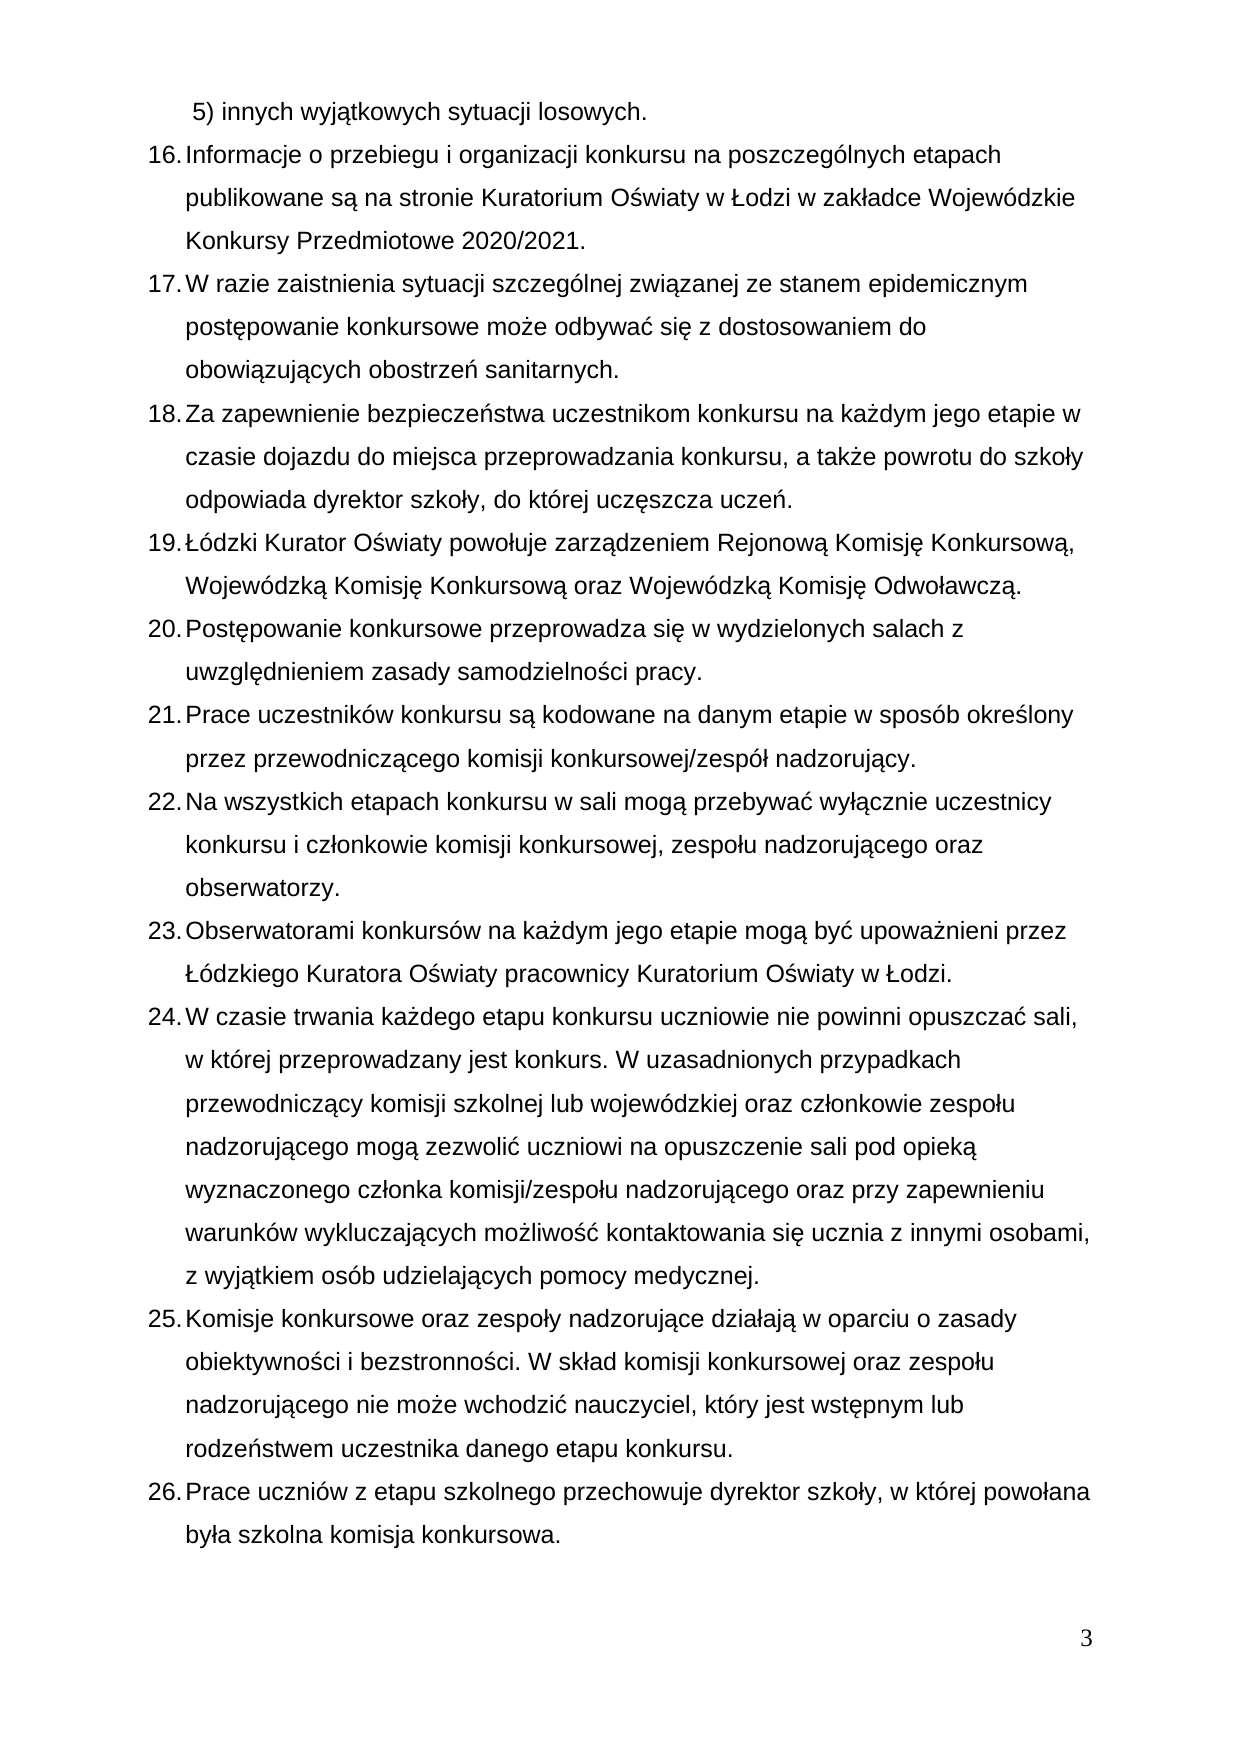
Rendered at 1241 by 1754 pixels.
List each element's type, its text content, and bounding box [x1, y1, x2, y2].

list innych wyjątkowych sytuacji losowych. [192, 97, 1093, 125]
list Komisje konkursowe oraz zespoły nadzorujące działają w oparciu o zasady obiektywności i bezstronności. W skład komisji konkursowej oraz zespołu nadzorującego nie może wchodzić nauczyciel, który jest wstępnym lub rodzeństwem uczestnika danego etapu konkursu. [148, 1304, 1093, 1462]
list W razie zaistnienia sytuacji szczególnej związanej ze stanem epidemicznym postępowanie konkursowe może odbywać się z dostosowaniem do obowiązujących obostrzeń sanitarnych. [148, 269, 1093, 384]
list Łódzki Kurator Oświaty powołuje zarządzeniem Rejonową Komisję Konkursową, Wojewódzką Komisję Konkursową oraz Wojewódzką Komisję Odwoławczą. [148, 528, 1093, 600]
list Za zapewnienie bezpieczeństwa uczestnikom konkursu na każdym jego etapie w czasie dojazdu do miejsca przeprowadzania konkursu, a także powrotu do szkoły odpowiada dyrektor szkoły, do której uczęszcza uczeń. [148, 398, 1093, 513]
list W czasie trwania każdego etapu konkursu uczniowie nie powinni opuszczać sali, w której przeprowadzany jest konkurs. W uzasadnionych przypadkach przewodniczący komisji szkolnej lub wojewódzkiej oraz członkowie zespołu nadzorującego mogą zezwolić uczniowi na opuszczenie sali pod opieką wyznaczonego członka komisji/zespołu nadzorującego oraz przy zapewnieniu warunków wykluczających możliwość kontaktowania się ucznia z innymi osobami, z wyjątkiem osób udzielających pomocy medycznej. [148, 1002, 1093, 1290]
list Obserwatorami konkursów na każdym jego etapie mogą być upoważnieni przez Łódzkiego Kuratora Oświaty pracownicy Kuratorium Oświaty w Łodzi. [148, 916, 1093, 988]
list Na wszystkich etapach konkursu w sali mogą przebywać wyłącznie uczestnicy konkursu i członkowie komisji konkursowej, zespołu nadzorującego oraz obserwatorzy. [148, 787, 1093, 902]
list Prace uczestników konkursu są kodowane na danym etapie w sposób określony przez przewodniczącego komisji konkursowej/zespół nadzorujący. [148, 700, 1093, 772]
list Informacje o przebiegu i organizacji konkursu na poszczególnych etapach publikowane są na stronie Kuratorium Oświaty w Łodzi w zakładce Wojewódzkie Konkursy Przedmiotowe 2020/2021. [148, 140, 1093, 255]
list Prace uczniów z etapu szkolnego przechowuje dyrektor szkoły, w której powołana była szkolna komisja konkursowa. [148, 1477, 1093, 1548]
list Postępowanie konkursowe przeprowadza się w wydzielonych salach z uwzględnieniem zasady samodzielności pracy. [148, 614, 1093, 686]
